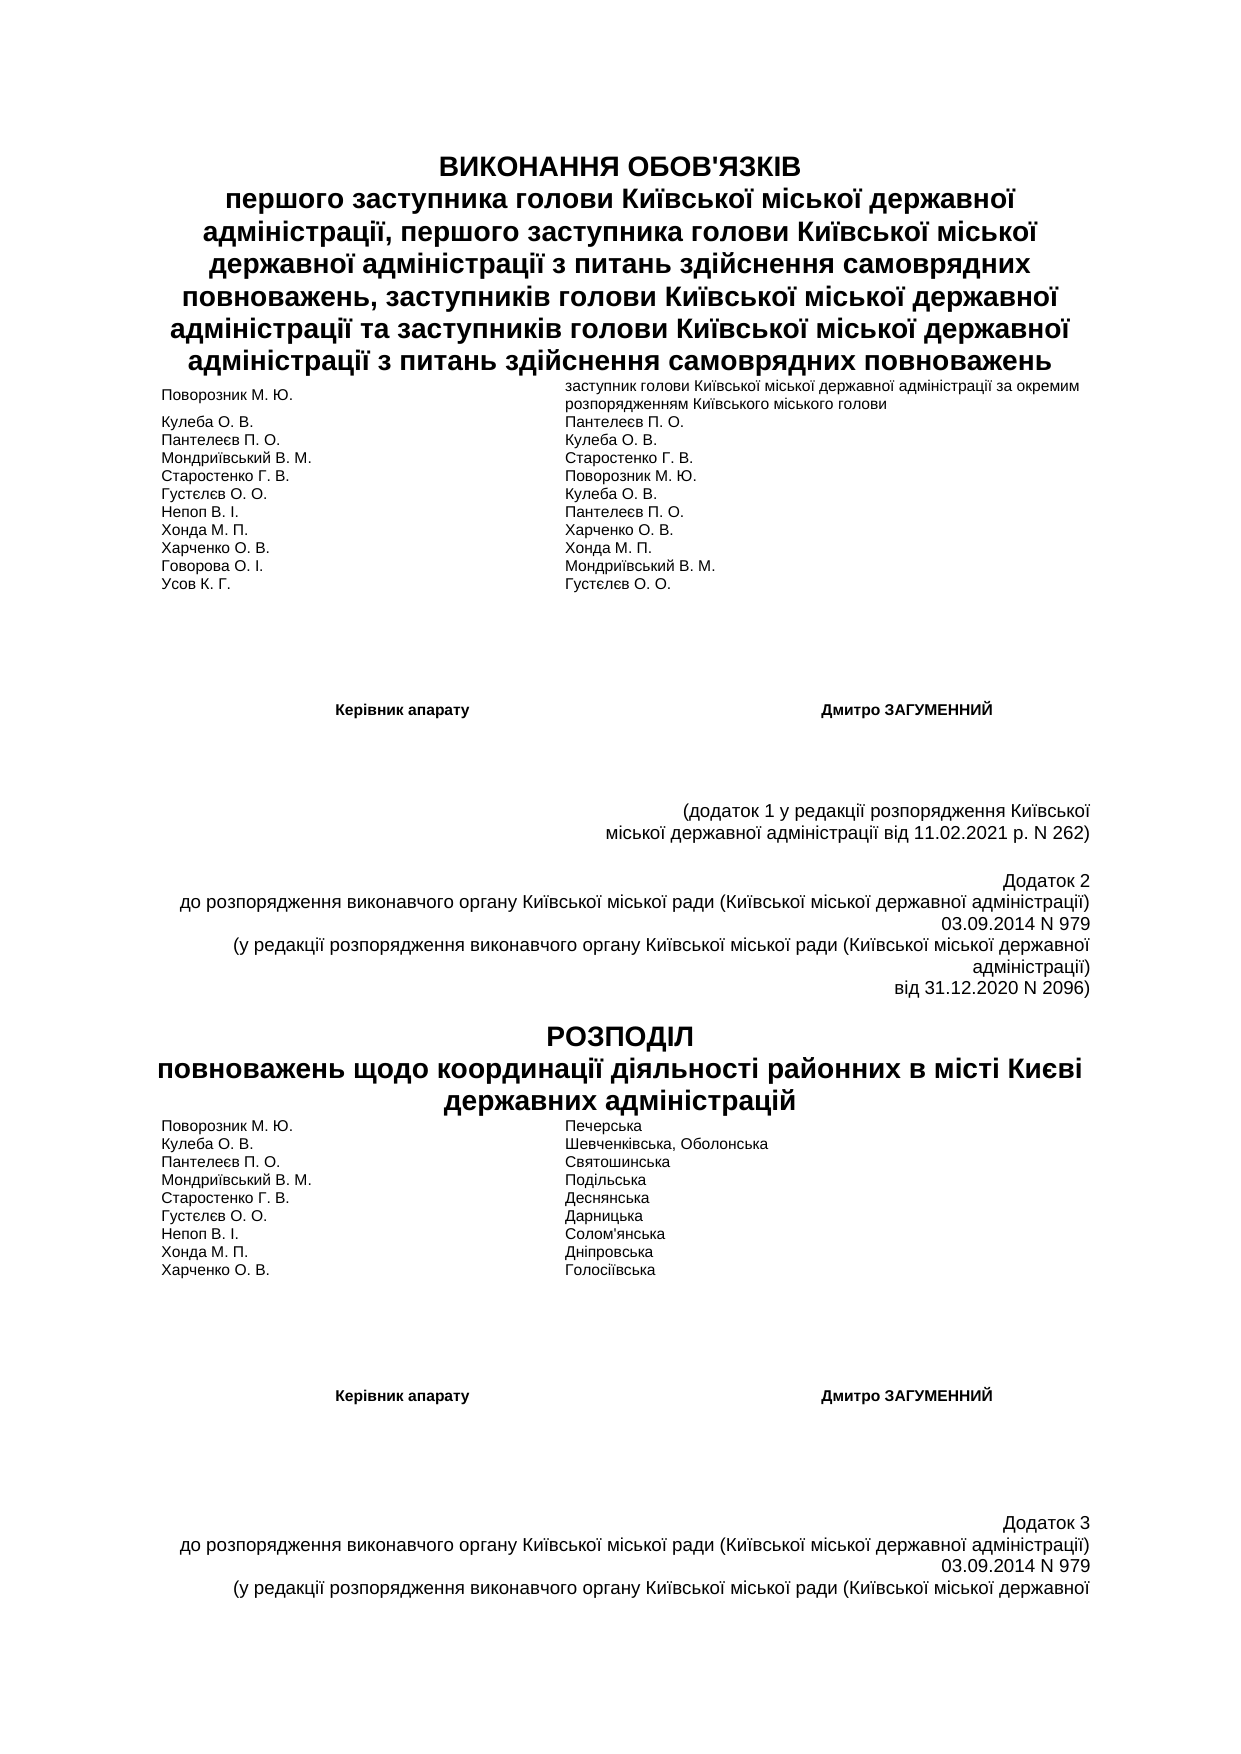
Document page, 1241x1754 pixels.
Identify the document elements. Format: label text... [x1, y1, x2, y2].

table_cell Старостенко Г. В. [150, 467, 554, 485]
table_cell Мондриївський В. М. [150, 449, 554, 467]
table_cell Густєлєв О. О. [554, 575, 1159, 593]
table_header Поворозник М. Ю. [150, 377, 554, 413]
text (додаток 1 у редакції розпорядження Київської міської державної адміністрації від 11.02.2021 р. N 262) [150, 800, 1090, 843]
table_header заступник голови Київської міської державної адміністрації за окремим розпорядженням Київського міського голови [554, 377, 1159, 413]
table_cell Подільська [554, 1171, 1159, 1189]
table_cell Хонда М. П. [150, 1243, 554, 1261]
table_cell Пантелеєв П. О. [554, 503, 1159, 521]
table_header Поворозник М. Ю. [150, 1117, 554, 1135]
table_cell Деснянська [554, 1189, 1159, 1207]
table_cell Харченко О. В. [150, 539, 554, 557]
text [150, 1512, 1090, 1598]
table_cell Солом'янська [554, 1225, 1159, 1243]
table_cell Пантелеєв П. О. [554, 413, 1159, 431]
table_cell Хонда М. П. [150, 521, 554, 539]
table_cell Кулеба О. В. [150, 413, 554, 431]
table_cell Голосіївська [554, 1261, 1159, 1279]
table_cell Хонда М. П. [554, 539, 1159, 557]
table_cell Пантелеєв П. О. [150, 1153, 554, 1171]
table_cell Пантелеєв П. О. [150, 431, 554, 449]
table_cell Непоп В. І. [150, 503, 554, 521]
table_cell Густєлєв О. О. [150, 1207, 554, 1225]
table_cell Густєлєв О. О. [150, 485, 554, 503]
table_header Печерська [554, 1117, 1159, 1135]
table_cell Непоп В. І. [150, 1225, 554, 1243]
subtitle РОЗПОДІЛ повноважень щодо координації діяльності районних в місті Києві державних адміністрацій [150, 1019, 1090, 1117]
table_cell Поворозник М. Ю. [554, 467, 1159, 485]
table_cell Харченко О. В. [150, 1261, 554, 1279]
table_header Дмитро ЗАГУМЕННИЙ [655, 1387, 1159, 1404]
table_header Керівник апарату [150, 1387, 655, 1404]
table_cell Говорова О. І. [150, 557, 554, 575]
table_cell Харченко О. В. [554, 521, 1159, 539]
table_cell Мондриївський В. М. [554, 557, 1159, 575]
text Додаток 2 до розпорядження виконавчого органу Київської міської ради (Київської міської державної адміністрації) 03.09.2014 N 979 (у редакції розпорядження виконавчого органу Київської міської ради (Київської міської державної адміністрації) від 31.12.2020 N 2096) [150, 869, 1090, 999]
table_cell Усов К. Г. [150, 575, 554, 593]
table_cell Старостенко Г. В. [150, 1189, 554, 1207]
table_cell Кулеба О. В. [554, 485, 1159, 503]
table_cell Мондриївський В. М. [150, 1171, 554, 1189]
table_header Дмитро ЗАГУМЕННИЙ [655, 701, 1159, 719]
table_cell Святошинська [554, 1153, 1159, 1171]
table_cell Кулеба О. В. [150, 1135, 554, 1153]
table_header Керівник апарату [150, 701, 655, 719]
table_cell Дарницька [554, 1207, 1159, 1225]
table_cell Шевченківська, Оболонська [554, 1135, 1159, 1153]
table_cell Старостенко Г. В. [554, 449, 1159, 467]
table_cell Дніпровська [554, 1243, 1159, 1261]
table_cell Кулеба О. В. [554, 431, 1159, 449]
subtitle ВИКОНАННЯ ОБОВ'ЯЗКІВ першого заступника голови Київської міської державної адміністрації, першого заступника голови Київської міської державної адміністрації з питань здійснення самоврядних повноважень, заступників голови Київської міської державної адміністрації та заступників голови Київської міської державної адміністрації з питань здійснення самоврядних повноважень [150, 150, 1090, 377]
